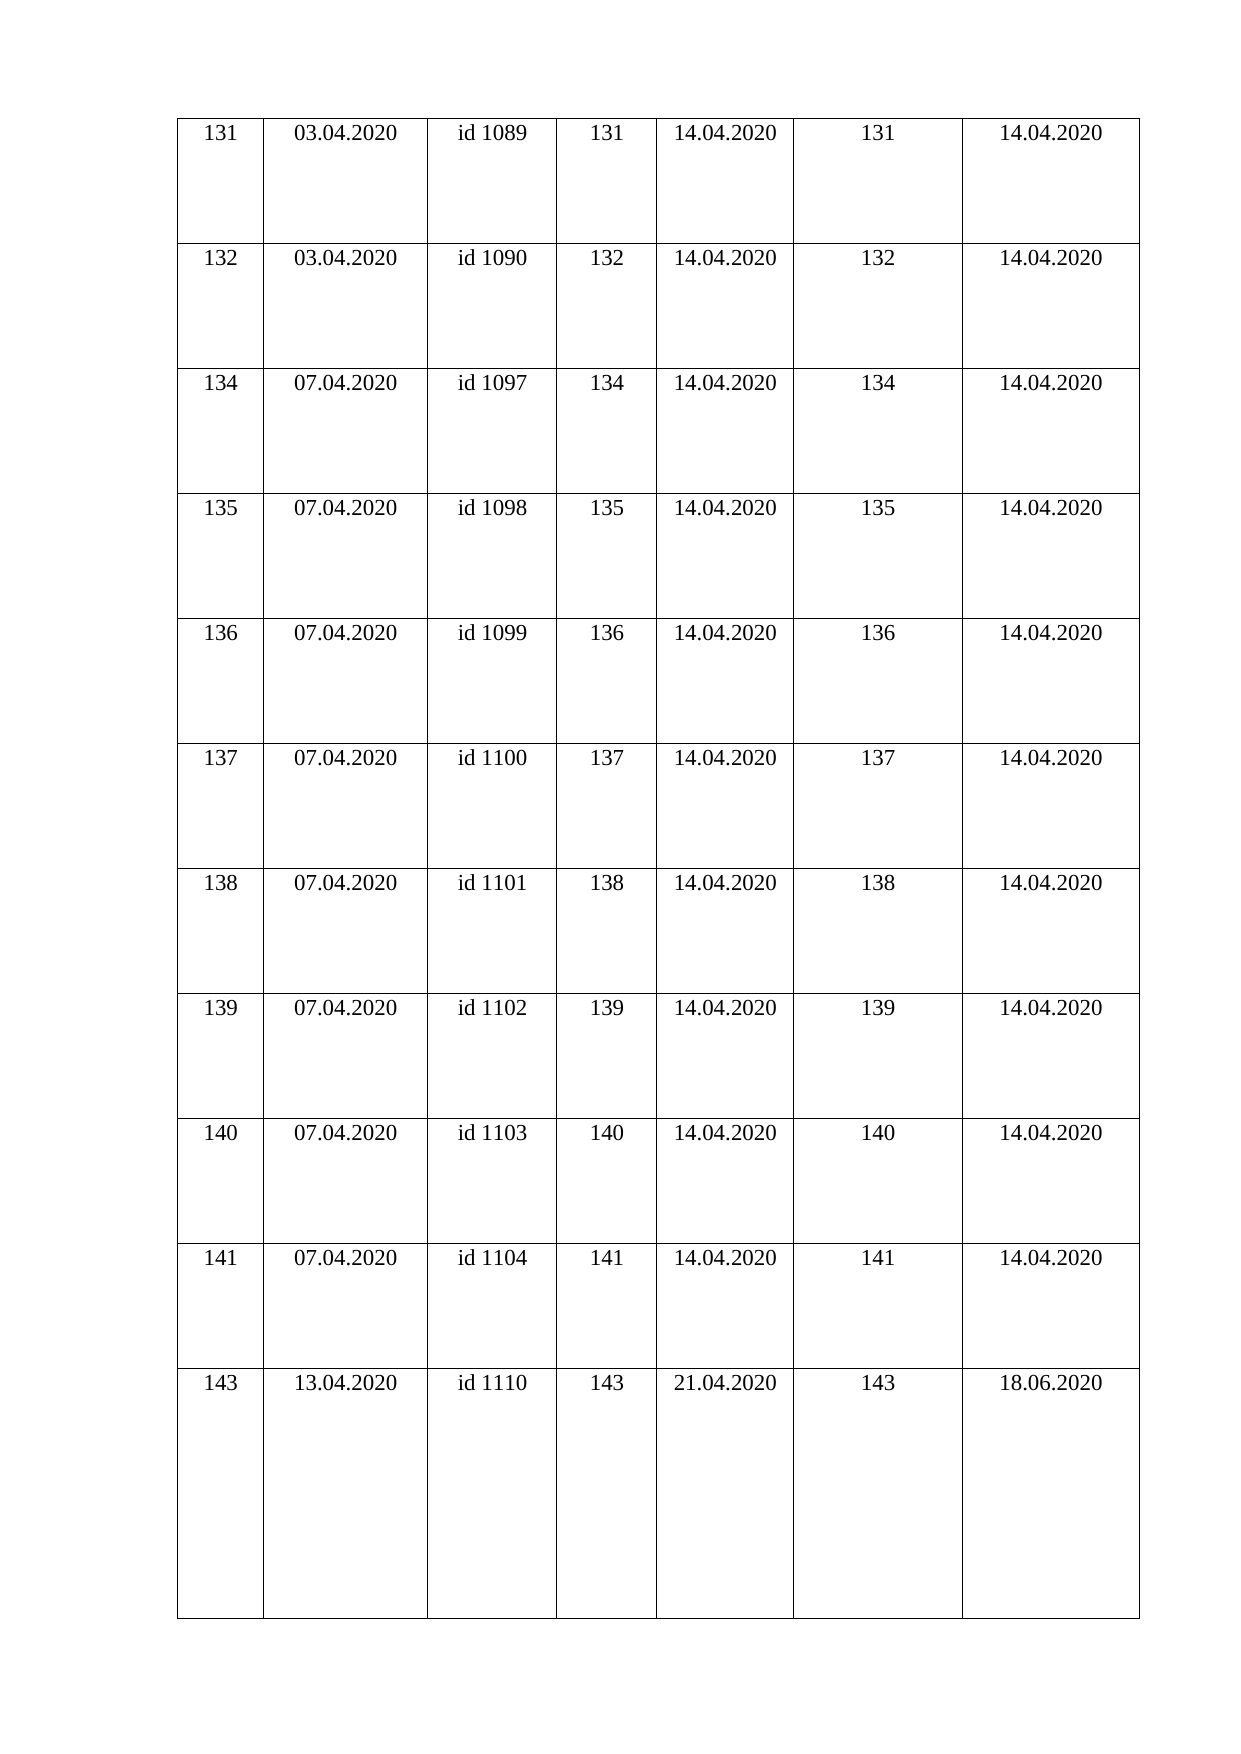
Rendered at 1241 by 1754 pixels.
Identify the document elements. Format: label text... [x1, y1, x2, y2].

table_cell 139 [178, 994, 263, 1118]
table_cell 14.04.2020 [963, 119, 1139, 243]
table_cell 07.04.2020 [264, 869, 427, 993]
table_cell 132 [557, 244, 656, 368]
table_cell 14.04.2020 [963, 619, 1139, 743]
table_cell 14.04.2020 [657, 994, 793, 1118]
table_cell 134 [557, 369, 656, 493]
table_cell 14.04.2020 [657, 1244, 793, 1368]
table_cell id 1110 [428, 1369, 556, 1618]
table_cell 135 [794, 494, 962, 618]
table_cell 14.04.2020 [657, 119, 793, 243]
table_cell 07.04.2020 [264, 1244, 427, 1368]
table_cell 14.04.2020 [963, 494, 1139, 618]
table_cell 141 [794, 1244, 962, 1368]
table_cell 136 [178, 619, 263, 743]
table_cell 140 [794, 1119, 962, 1243]
table_cell 143 [557, 1369, 656, 1618]
table_cell 137 [794, 744, 962, 868]
table_cell id 1103 [428, 1119, 556, 1243]
table_cell 14.04.2020 [657, 494, 793, 618]
table_cell id 1104 [428, 1244, 556, 1368]
table_cell 07.04.2020 [264, 494, 427, 618]
table_cell 134 [794, 369, 962, 493]
table_cell 14.04.2020 [657, 619, 793, 743]
table_cell 14.04.2020 [963, 994, 1139, 1118]
table_cell 134 [178, 369, 263, 493]
table_cell 139 [557, 994, 656, 1118]
table_cell 132 [178, 244, 263, 368]
table_cell 18.06.2020 [963, 1369, 1139, 1618]
table_cell 136 [794, 619, 962, 743]
table_cell 140 [557, 1119, 656, 1243]
table_cell 137 [178, 744, 263, 868]
table_cell 07.04.2020 [264, 994, 427, 1118]
table_cell 21.04.2020 [657, 1369, 793, 1618]
table_cell 132 [794, 244, 962, 368]
table_cell id 1098 [428, 494, 556, 618]
table_cell 137 [557, 744, 656, 868]
table_cell id 1089 [428, 119, 556, 243]
table_cell 14.04.2020 [963, 744, 1139, 868]
table_cell id 1090 [428, 244, 556, 368]
table_cell 140 [178, 1119, 263, 1243]
table_cell 139 [794, 994, 962, 1118]
table_cell id 1097 [428, 369, 556, 493]
table_cell 131 [794, 119, 962, 243]
table_cell 14.04.2020 [657, 869, 793, 993]
table_cell 131 [557, 119, 656, 243]
table_cell 136 [557, 619, 656, 743]
table_cell 14.04.2020 [963, 1119, 1139, 1243]
table_cell 07.04.2020 [264, 1119, 427, 1243]
table_cell id 1102 [428, 994, 556, 1118]
table_cell 14.04.2020 [657, 744, 793, 868]
table_cell 07.04.2020 [264, 744, 427, 868]
table_cell 138 [794, 869, 962, 993]
table_cell id 1101 [428, 869, 556, 993]
table_cell 135 [178, 494, 263, 618]
table_cell 138 [557, 869, 656, 993]
table_cell 131 [178, 119, 263, 243]
table_cell 135 [557, 494, 656, 618]
table_cell 03.04.2020 [264, 119, 427, 243]
table_cell 14.04.2020 [963, 244, 1139, 368]
table_cell 14.04.2020 [657, 1119, 793, 1243]
table_cell 143 [794, 1369, 962, 1618]
table_cell 14.04.2020 [657, 244, 793, 368]
table_cell 141 [557, 1244, 656, 1368]
table_cell 13.04.2020 [264, 1369, 427, 1618]
table_cell 07.04.2020 [264, 619, 427, 743]
table_cell 143 [178, 1369, 263, 1618]
table_cell id 1099 [428, 619, 556, 743]
table_cell 07.04.2020 [264, 369, 427, 493]
table_cell 14.04.2020 [963, 1244, 1139, 1368]
table_cell 14.04.2020 [963, 369, 1139, 493]
table_cell 14.04.2020 [963, 869, 1139, 993]
table_cell 14.04.2020 [657, 369, 793, 493]
table_cell id 1100 [428, 744, 556, 868]
table_cell 141 [178, 1244, 263, 1368]
table_cell 138 [178, 869, 263, 993]
table_cell 03.04.2020 [264, 244, 427, 368]
